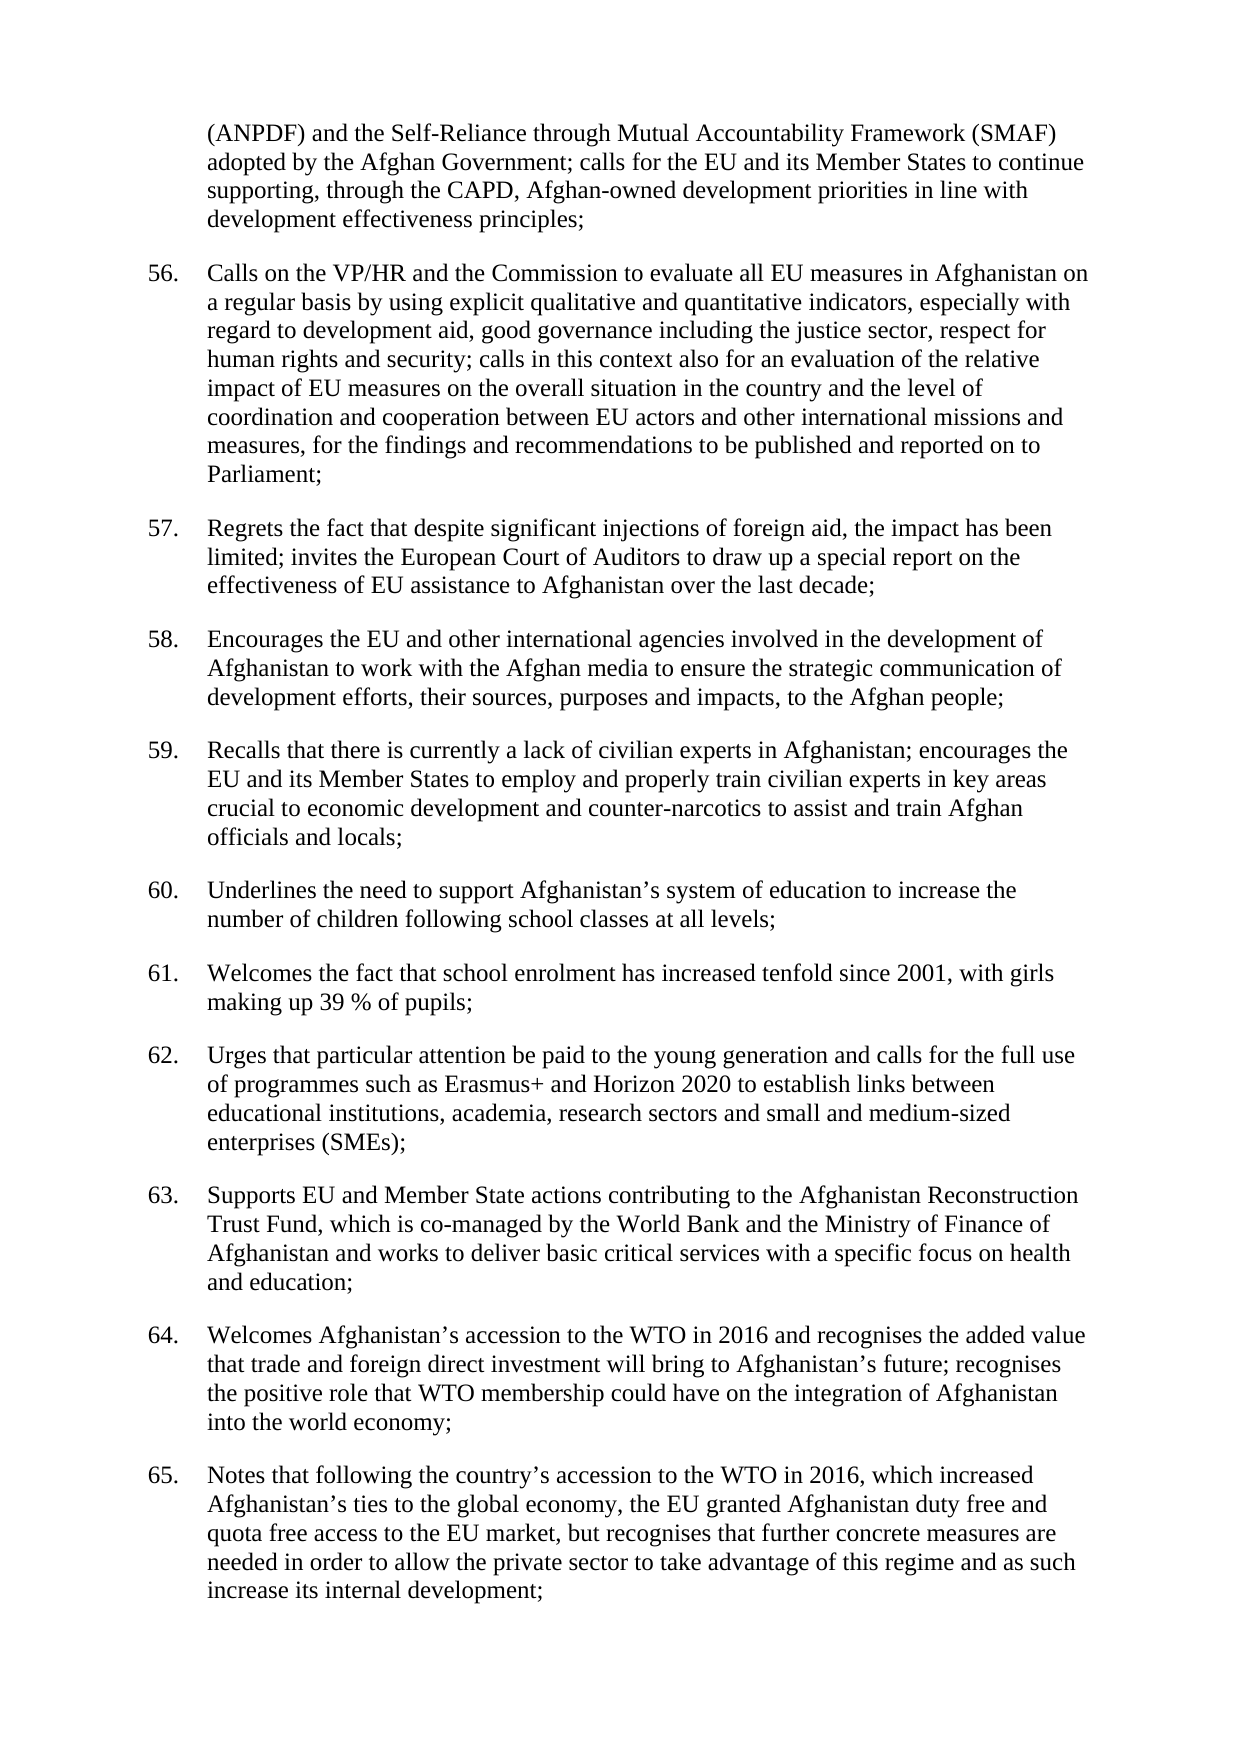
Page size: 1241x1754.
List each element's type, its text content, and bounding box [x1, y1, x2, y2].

text 61. Welcomes the fact that school enrolment has increased tenfold since 2001, with girls making up 39 % of pupils; [148, 958, 1092, 1016]
text 65. Notes that following the country’s accession to the WTO in 2016, which increased Afghanistan’s ties to the global economy, the EU granted Afghanistan duty free and quota free access to the EU market, but recognises that further concrete measures are needed in order to allow the private sector to take advantage of this regime and as such increase its internal development; [148, 1461, 1092, 1604]
text 63. Supports EU and Member State actions contributing to the Afghanistan Reconstruction Trust Fund, which is co-managed by the World Bank and the Ministry of Finance of Afghanistan and works to deliver basic critical services with a specific focus on health and education; [148, 1181, 1092, 1296]
text 58. Encourages the EU and other international agencies involved in the development of Afghanistan to work with the Afghan media to ensure the strategic communication of development efforts, their sources, purposes and impacts, to the Afghan people; [148, 624, 1092, 711]
text 62. Urges that particular attention be paid to the young generation and calls for the full use of programmes such as Erasmus+ and Horizon 2020 to establish links between educational institutions, academia, research sectors and small and medium-sized enterprises (SMEs); [148, 1041, 1092, 1156]
text 56. Calls on the VP/HR and the Commission to evaluate all EU measures in Afghanistan on a regular basis by using explicit qualitative and quantitative indicators, especially with regard to development aid, good governance including the justice sector, respect for human rights and security; calls in this context also for an evaluation of the relative impact of EU measures on the overall situation in the country and the level of coordination and cooperation between EU actors and other international missions and measures, for the findings and recommendations to be published and reported on to Parliament; [148, 258, 1092, 488]
text 59. Recalls that there is currently a lack of civilian experts in Afghanistan; encourages the EU and its Member States to employ and properly train civilian experts in key areas crucial to economic development and counter-narcotics to assist and train Afghan officials and locals; [148, 736, 1092, 851]
text 64. Welcomes Afghanistan’s accession to the WTO in 2016 and recognises the added value that trade and foreign direct investment will bring to Afghanistan’s future; recognises the positive role that WTO membership could have on the integration of Afghanistan into the world economy; [148, 1321, 1092, 1436]
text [148, 118, 1092, 233]
text 60. Underlines the need to support Afghanistan’s system of education to increase the number of children following school classes at all levels; [148, 876, 1092, 933]
text 57. Regrets the fact that despite significant injections of foreign aid, the impact has been limited; invites the European Court of Auditors to draw up a special report on the effectiveness of EU assistance to Afghanistan over the last decade; [148, 513, 1092, 599]
